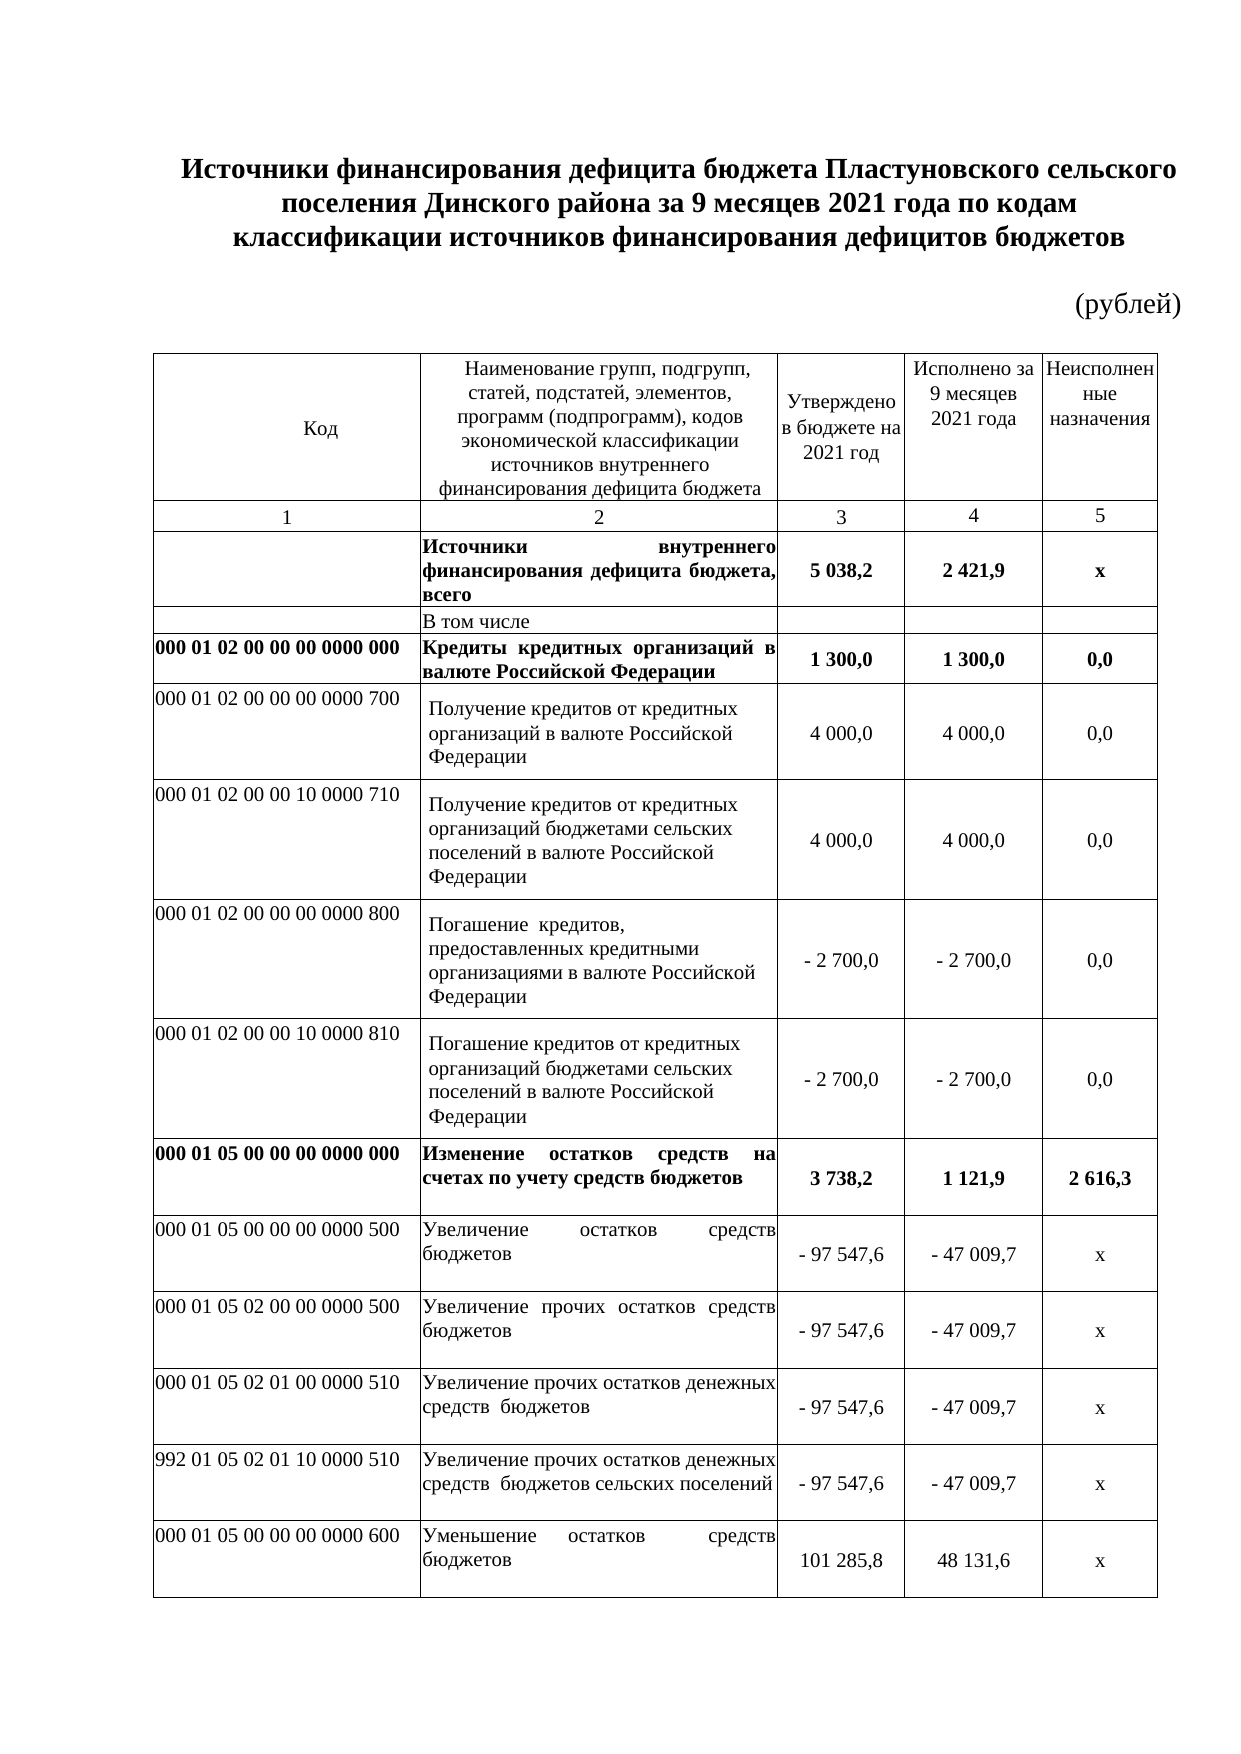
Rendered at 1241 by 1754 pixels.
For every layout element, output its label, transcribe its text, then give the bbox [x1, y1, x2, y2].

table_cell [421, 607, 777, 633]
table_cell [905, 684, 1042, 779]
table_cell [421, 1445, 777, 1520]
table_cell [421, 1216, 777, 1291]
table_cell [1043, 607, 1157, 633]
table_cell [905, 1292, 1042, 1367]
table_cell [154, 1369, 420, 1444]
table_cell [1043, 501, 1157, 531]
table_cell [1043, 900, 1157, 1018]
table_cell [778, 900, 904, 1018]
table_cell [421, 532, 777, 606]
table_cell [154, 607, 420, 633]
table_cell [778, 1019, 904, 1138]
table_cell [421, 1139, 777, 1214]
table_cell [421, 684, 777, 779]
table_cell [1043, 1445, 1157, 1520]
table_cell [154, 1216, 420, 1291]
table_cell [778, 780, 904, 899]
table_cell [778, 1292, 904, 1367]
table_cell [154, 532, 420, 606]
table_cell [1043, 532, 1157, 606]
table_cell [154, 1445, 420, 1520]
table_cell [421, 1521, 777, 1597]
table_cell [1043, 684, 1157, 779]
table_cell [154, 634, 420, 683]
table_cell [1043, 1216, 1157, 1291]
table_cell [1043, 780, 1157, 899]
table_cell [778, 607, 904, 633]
text (рублей) [177, 286, 1181, 319]
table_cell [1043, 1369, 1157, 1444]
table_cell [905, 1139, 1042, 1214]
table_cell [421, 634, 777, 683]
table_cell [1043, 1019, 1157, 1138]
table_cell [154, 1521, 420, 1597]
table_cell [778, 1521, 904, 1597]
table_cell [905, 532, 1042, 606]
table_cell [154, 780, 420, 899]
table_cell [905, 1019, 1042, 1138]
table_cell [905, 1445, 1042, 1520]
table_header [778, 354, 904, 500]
text Источники финансирования дефицита бюджета Пластуновского сельского поселения Динского района за 9 месяцев 2021 года по кодам классификации источников финансирования дефицитов бюджетов [177, 152, 1181, 252]
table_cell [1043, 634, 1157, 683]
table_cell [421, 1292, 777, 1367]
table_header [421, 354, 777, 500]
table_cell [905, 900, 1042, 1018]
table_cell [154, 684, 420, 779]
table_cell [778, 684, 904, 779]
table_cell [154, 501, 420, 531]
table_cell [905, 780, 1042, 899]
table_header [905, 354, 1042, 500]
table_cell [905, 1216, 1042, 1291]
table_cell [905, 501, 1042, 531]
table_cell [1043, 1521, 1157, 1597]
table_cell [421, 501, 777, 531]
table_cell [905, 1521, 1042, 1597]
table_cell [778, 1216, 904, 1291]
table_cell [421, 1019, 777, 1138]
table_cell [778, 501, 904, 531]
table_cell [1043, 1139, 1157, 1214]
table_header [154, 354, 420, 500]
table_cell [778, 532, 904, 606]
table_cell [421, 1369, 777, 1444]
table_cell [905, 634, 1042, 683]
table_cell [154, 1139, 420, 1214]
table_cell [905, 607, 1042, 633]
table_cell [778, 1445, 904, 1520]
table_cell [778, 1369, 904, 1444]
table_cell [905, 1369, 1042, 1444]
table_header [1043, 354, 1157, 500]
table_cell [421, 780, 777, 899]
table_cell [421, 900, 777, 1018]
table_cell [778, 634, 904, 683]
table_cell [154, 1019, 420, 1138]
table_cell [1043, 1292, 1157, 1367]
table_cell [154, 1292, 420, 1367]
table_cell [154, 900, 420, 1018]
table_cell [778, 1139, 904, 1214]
